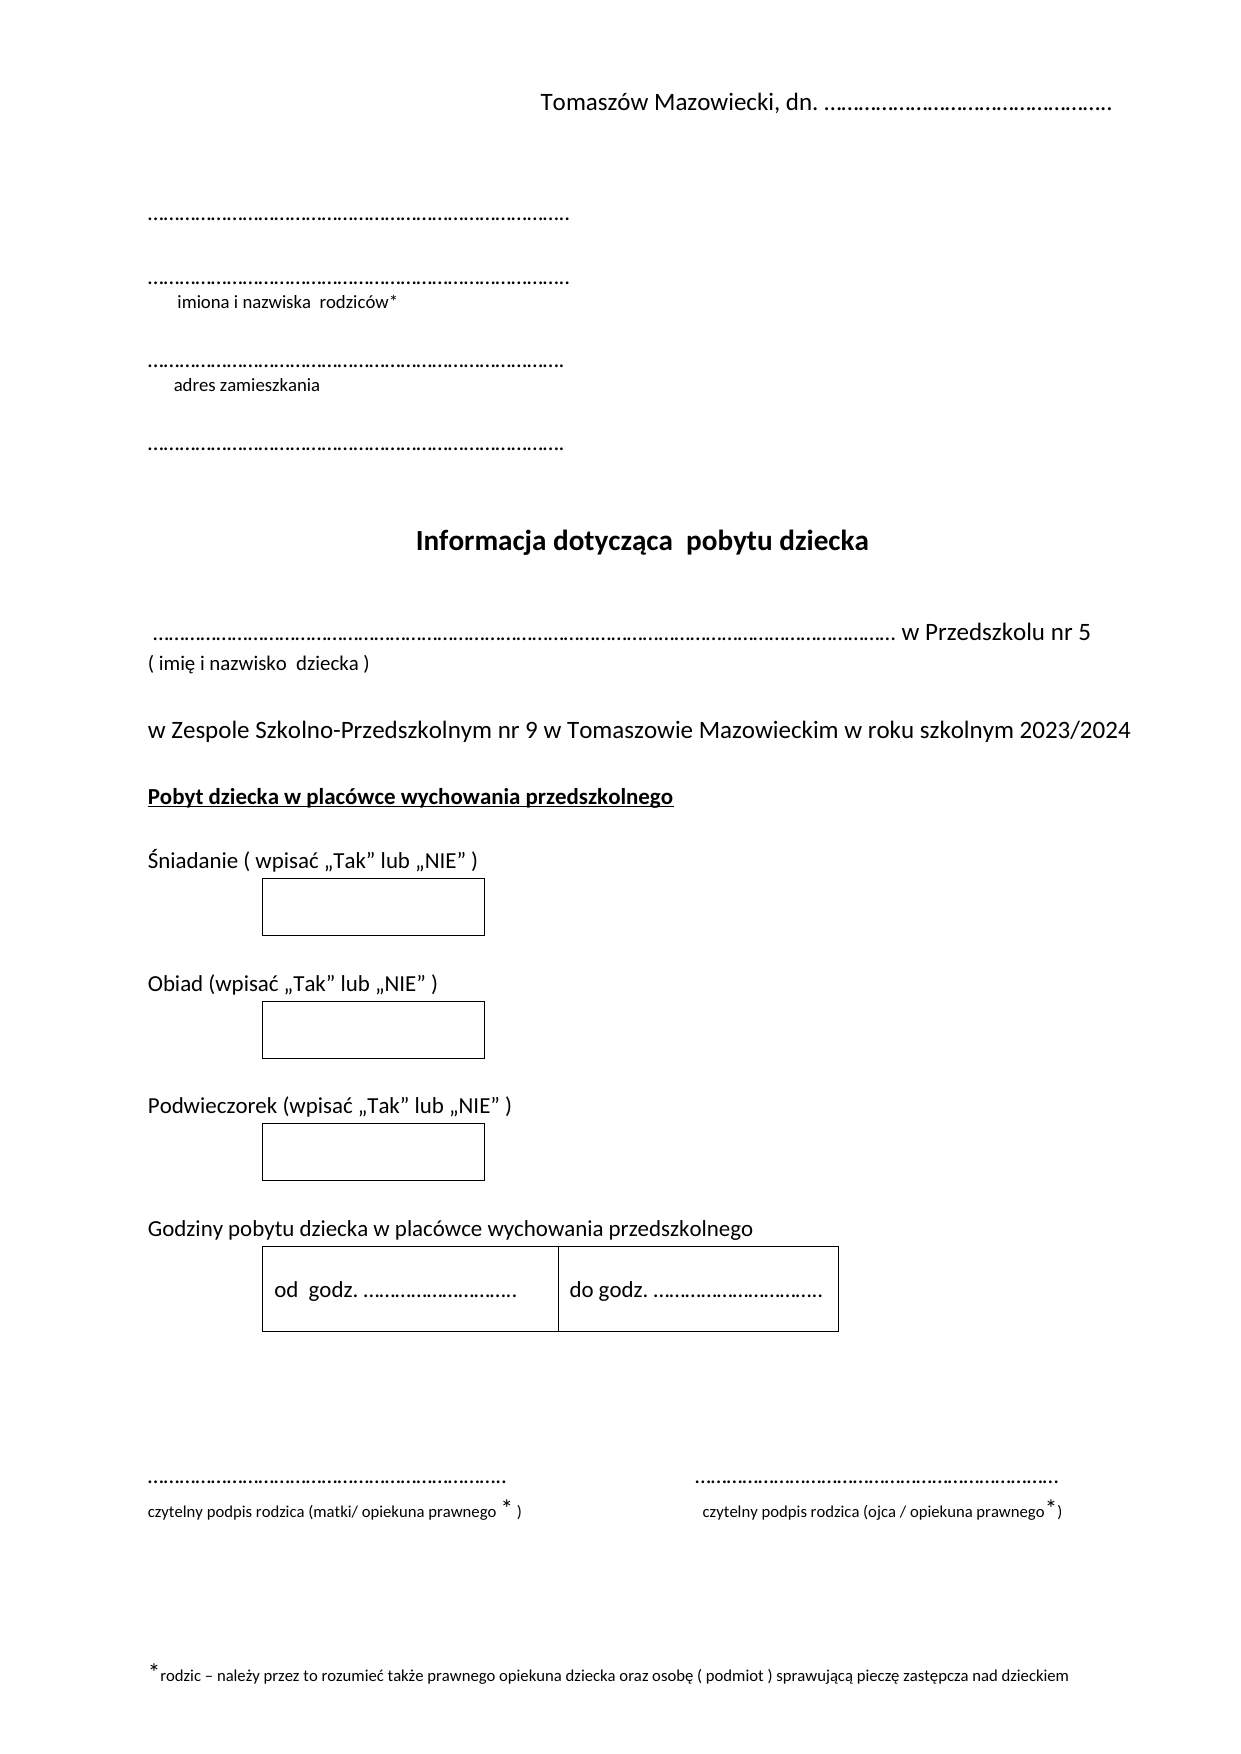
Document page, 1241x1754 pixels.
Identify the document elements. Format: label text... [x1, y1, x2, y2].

text ………………………………………………………….. …………………………………………………………… [148, 1461, 1137, 1489]
table_header do godz. ………………………….. [559, 1247, 838, 1331]
text w Zespole Szkolno-Przedszkolnym nr 9 w Tomaszowie Mazowieckim w roku szkolnym 2023/2024 [148, 714, 1137, 745]
text Obiad (wpisać „Tak” lub „NIE” ) [148, 969, 1137, 997]
text …………………………………………………………………….. [148, 262, 1137, 290]
text Podwieczorek (wpisać „Tak” lub „NIE” ) [148, 1091, 1137, 1119]
table_header [263, 879, 484, 935]
text adres zamieszkania [148, 373, 1137, 396]
text *rodzic – należy przez to rozumieć także prawnego opiekuna dziecka oraz osobę ( podmiot ) sprawującą pieczę zastępcza nad dzieckiem [148, 1657, 1137, 1687]
text Śniadanie ( wpisać „Tak” lub „NIE” ) [148, 846, 1137, 874]
text Godziny pobytu dziecka w placówce wychowania przedszkolnego [148, 1214, 1137, 1242]
text ……………………………………………………………………. [148, 345, 1137, 373]
table_header [263, 1002, 484, 1058]
text …………………………………………………………………………………………………………………………… w Przedszkolu nr 5 ( imię i nazwisko dziecka ) [148, 616, 1137, 676]
text imiona i nazwiska rodziców* [148, 290, 1137, 313]
text Pobyt dziecka w placówce wychowania przedszkolnego [148, 782, 1137, 810]
text ……………………………………………………………………. [148, 428, 1137, 456]
text Informacja dotycząca pobytu dziecka [148, 522, 1137, 558]
text …………………………………………………………………….. [148, 198, 1137, 226]
text Tomaszów Mazowiecki, dn. ………………………………………….. [443, 86, 1137, 116]
table_header od godz. ……………………….. [263, 1247, 558, 1331]
table_header [263, 1124, 484, 1180]
text czytelny podpis rodzica (matki/ opiekuna prawnego * ) czytelny podpis rodzica (ojca / opiekuna prawnego*) [148, 1493, 1137, 1523]
